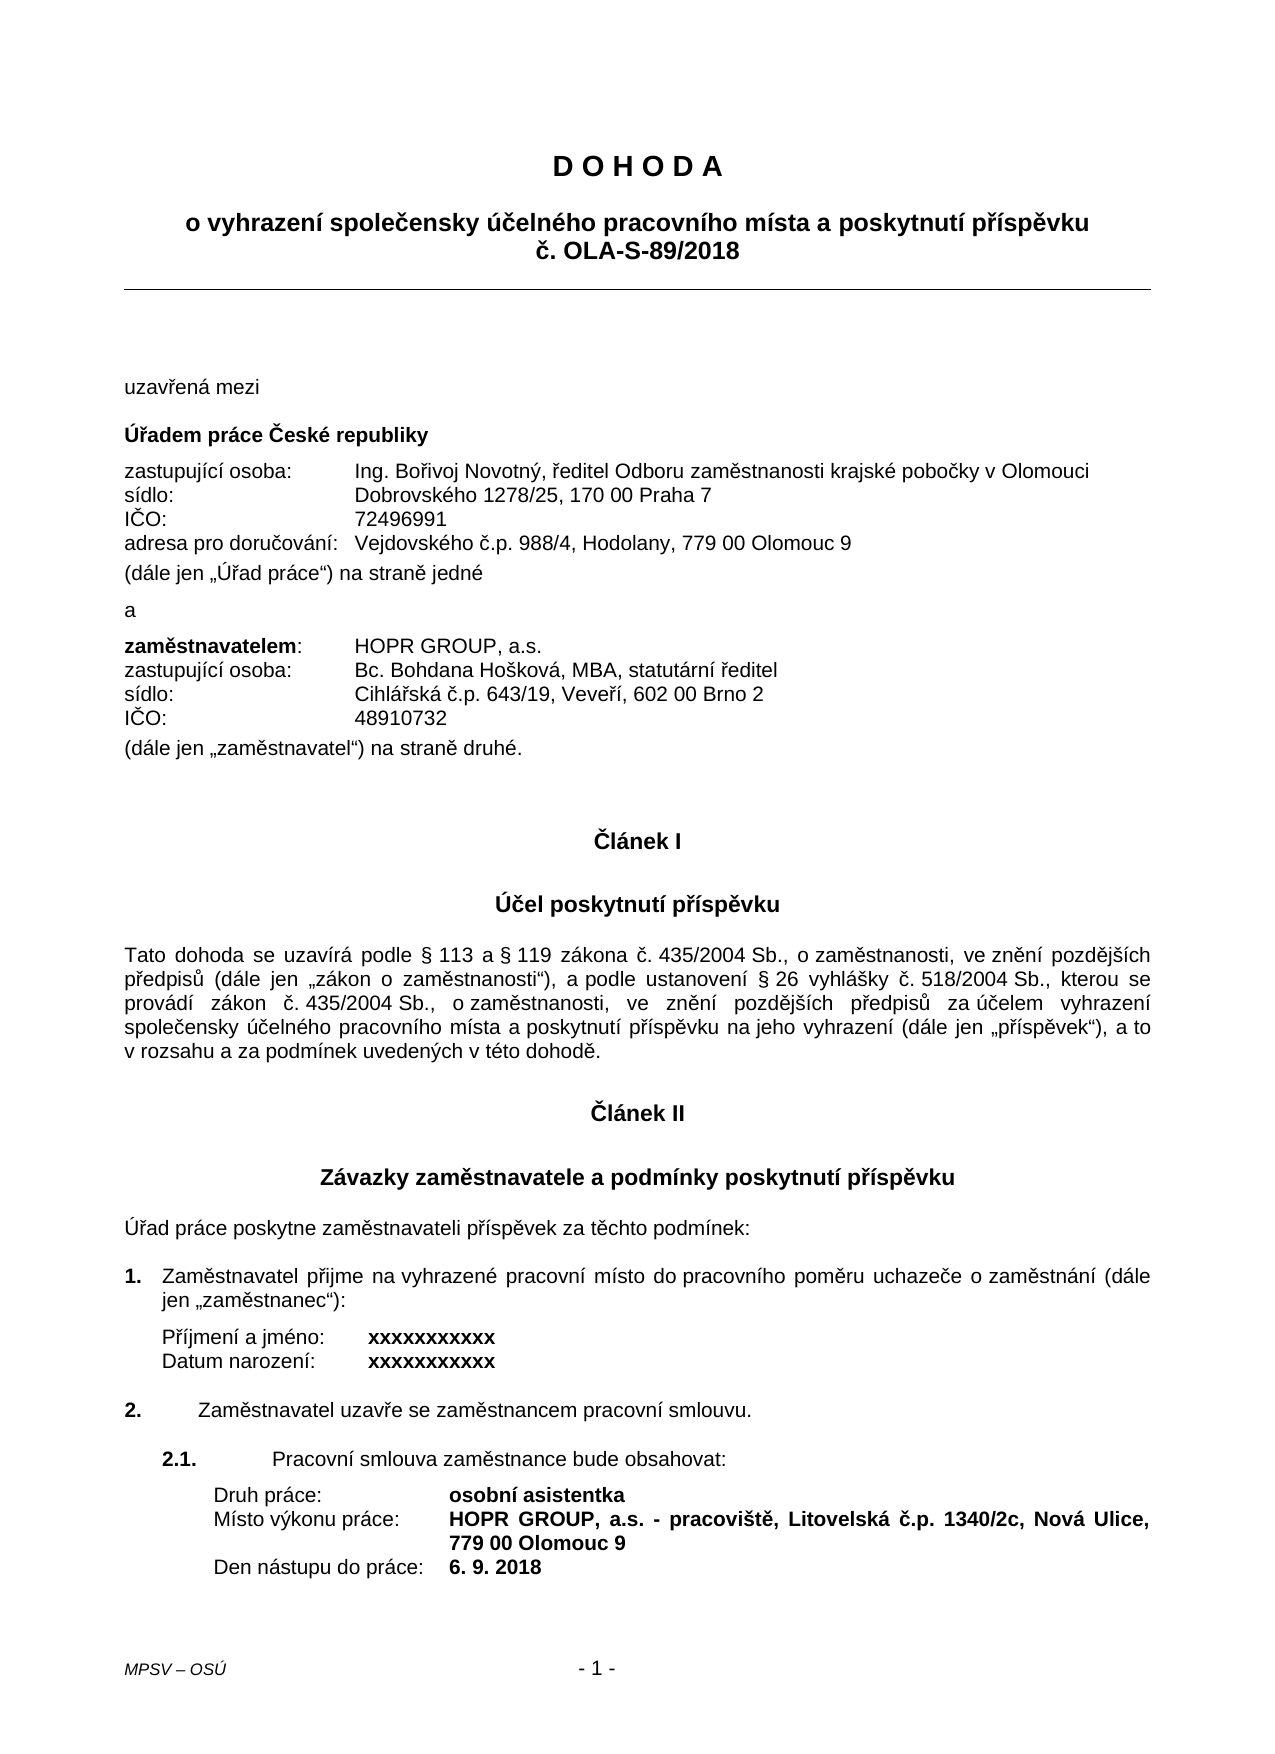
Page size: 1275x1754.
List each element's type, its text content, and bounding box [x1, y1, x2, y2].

list Tato dohoda se uzavírá podle § 113 a § 119 zákona č. 435/2004 Sb., o zaměstnanosti, ve znění pozdějších předpisů (dále jen „zákon o zaměstnanosti“), a podle ustanovení § 26 vyhlášky č. 518/2004 Sb., kterou se provádí zákon č. 435/2004 Sb., o zaměstnanosti, ve znění pozdějších předpisů za účelem vyhrazení společensky účelného pracovního místa a poskytnutí příspěvku na jeho vyhrazení (dále jen „příspěvek“), a to v rozsahu a za podmínek uvedených v této dohodě. [124, 943, 1151, 1063]
text Úřadem práce České republiky [124, 422, 1151, 446]
text Příjmení a jméno: xxxxxxxxxxx [162, 1325, 1151, 1349]
text Místo výkonu práce: HOPR GROUP, a.s. - pracoviště, Litovelská č.p. 1340/2c, Nová Ulice, 779 00 Olomouc 9 [213, 1507, 1151, 1555]
text Druh práce: osobní asistentka [213, 1483, 1151, 1507]
text (dále jen „zaměstnavatel“) na straně druhé. [124, 736, 1151, 760]
text (dále jen „Úřad práce“) na straně jedné [124, 561, 1151, 585]
text Datum narození: xxxxxxxxxxx [162, 1349, 1151, 1373]
text uzavřená mezi [124, 374, 1151, 398]
text sídlo: Cihlářská č.p. 643/19, Veveří, 602 00 Brno 2 [124, 682, 1151, 706]
text zastupující osoba: Ing. Bořivoj Novotný, ředitel Odboru zaměstnanosti krajské pobočky v Olomouci [124, 459, 1151, 483]
text Článek I [124, 828, 1151, 854]
list Pracovní smlouva zaměstnance bude obsahovat: [162, 1447, 1151, 1471]
text č. OLA-S-89/2018 [124, 236, 1151, 265]
text Den nástupu do práce: 6. 9. 2018 [213, 1555, 1151, 1579]
text Článek II [124, 1100, 1151, 1126]
text adresa pro doručování: Vejdovského č.p. 988/4, Hodolany, 779 00 Olomouc 9 [124, 531, 1151, 555]
text Závazky zaměstnavatele a podmínky poskytnutí příspěvku [124, 1164, 1151, 1190]
text zaměstnavatelem: HOPR GROUP, a.s.0 [124, 634, 1151, 658]
text Účel poskytnutí příspěvku [124, 891, 1151, 918]
text a [124, 597, 1151, 621]
text IČO: 48910732 [124, 706, 1151, 730]
text zastupující osoba: Bc. Bohdana Hošková, MBA, statutární ředitel [124, 658, 1151, 682]
text IČO: 72496991 [124, 507, 1151, 531]
text D O H O D A [124, 149, 1151, 183]
list Zaměstnavatel přijme na vyhrazené pracovní místo do pracovního poměru uchazeče o zaměstnání (dále jen „zaměstnanec“): [124, 1264, 1151, 1312]
list Úřad práce poskytne zaměstnavateli příspěvek za těchto podmínek: [124, 1215, 1151, 1239]
list Zaměstnavatel uzavře se zaměstnancem pracovní smlouvu. [124, 1398, 1151, 1422]
text o vyhrazení společensky účelného pracovního místa a poskytnutí příspěvku [124, 208, 1151, 236]
text sídlo: Dobrovského 1278/25, 170 00 Praha 7 [124, 483, 1151, 507]
